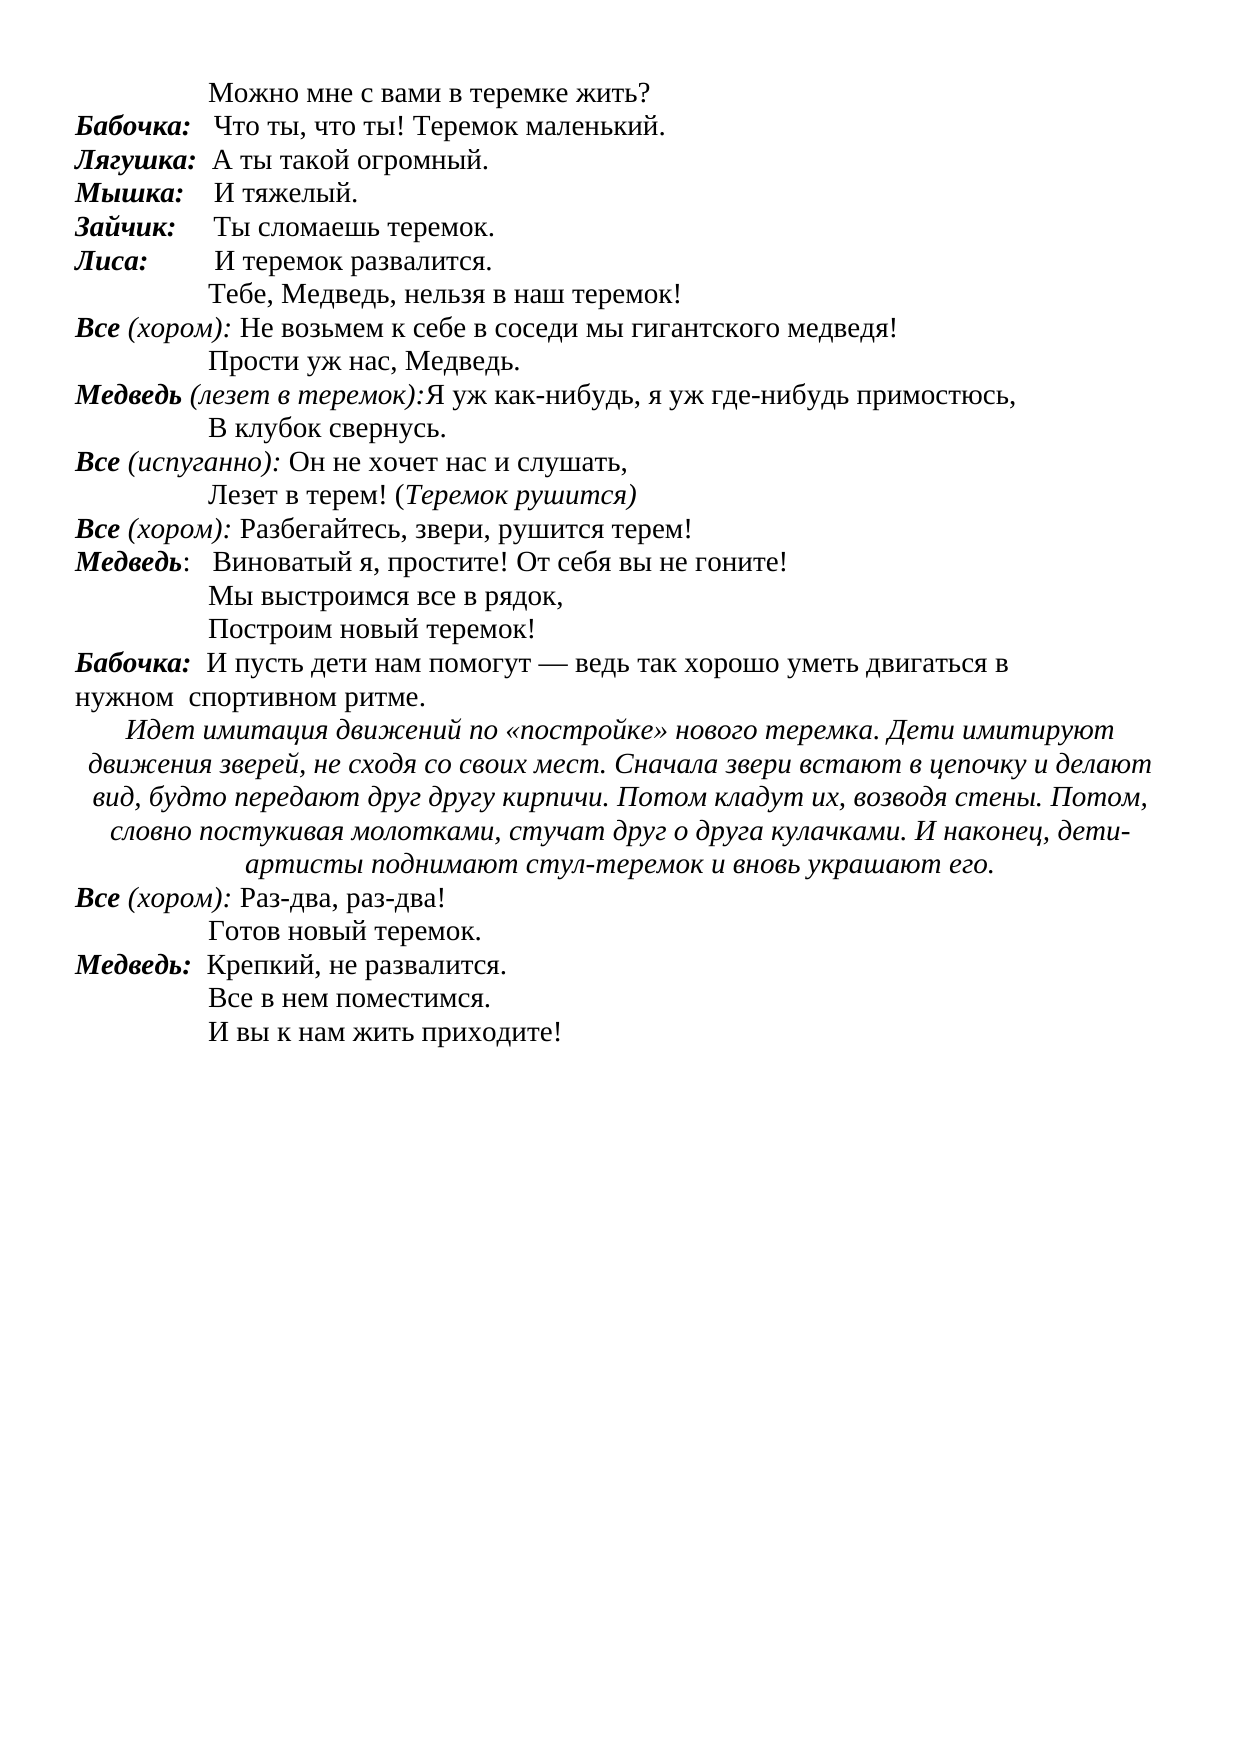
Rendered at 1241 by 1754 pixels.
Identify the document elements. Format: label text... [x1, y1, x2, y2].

text Построим новый теремок! [75, 612, 1165, 645]
text Мы выстроимся все в рядок, [75, 578, 1165, 612]
text Медведь (лезет в теремок):Я уж как-нибудь, я уж где-нибудь примостюсь, [425, 377, 1165, 410]
text Готов новый теремок. [75, 913, 1165, 947]
text Зайчик: Ты сломаешь теремок. [213, 209, 1165, 243]
text Прости уж нас, Медведь. [75, 343, 1165, 377]
text Лягушка: А ты такой огромный. [212, 142, 1165, 176]
text Все (хором): Раз-два, раз-два! [239, 880, 1165, 913]
text Бабочка: Что ты, что ты! Теремок маленький. [75, 108, 1165, 142]
text Мышка: И тяжелый. [214, 176, 1165, 209]
text нужном спортивном ритме. [75, 679, 1165, 712]
text Лиса: И теремок развалится. [214, 243, 1165, 276]
text Бабочка: И пусть дети нам помогут — ведь так хорошо уметь двигаться в [206, 645, 1165, 679]
text И вы к нам жить приходите! [75, 1014, 1165, 1048]
text Тебе, Медведь, нельзя в наш теремок! [75, 276, 1165, 310]
text Идет имитация движений по «постройке» нового теремка. Дети имитируют движения зверей, не сходя со своих мест. Сначала звери встают в цепочку и делают вид, будто передают друг другу кирпичи. Потом кладут их, возводя стены. Потом, словно постукивая молотками, стучат друг о друга кулачками. И наконец, дети-артисты поднимают стул-теремок и вновь украшают его. [75, 712, 1165, 880]
text Все (хором): Разбегайтесь, звери, рушится терем! [239, 511, 1165, 544]
text Все в нем поместимся. [75, 981, 1165, 1014]
text В клубок свернусь. [75, 410, 1165, 444]
text Медведь: Виноватый я, простите! От себя вы не гоните! [75, 544, 1165, 578]
text Медведь: Крепкий, не развалится. [206, 947, 1165, 981]
text Все (испуганно): Он не хочет нас и слушать, [289, 444, 1165, 477]
text Можно мне с вами в теремке жить? [75, 75, 1165, 108]
text Все (хором): Не возьмем к себе в соседи мы гигантского медведя! [232, 310, 1165, 343]
text Лезет в терем! (Теремок рушится) [75, 477, 1165, 511]
